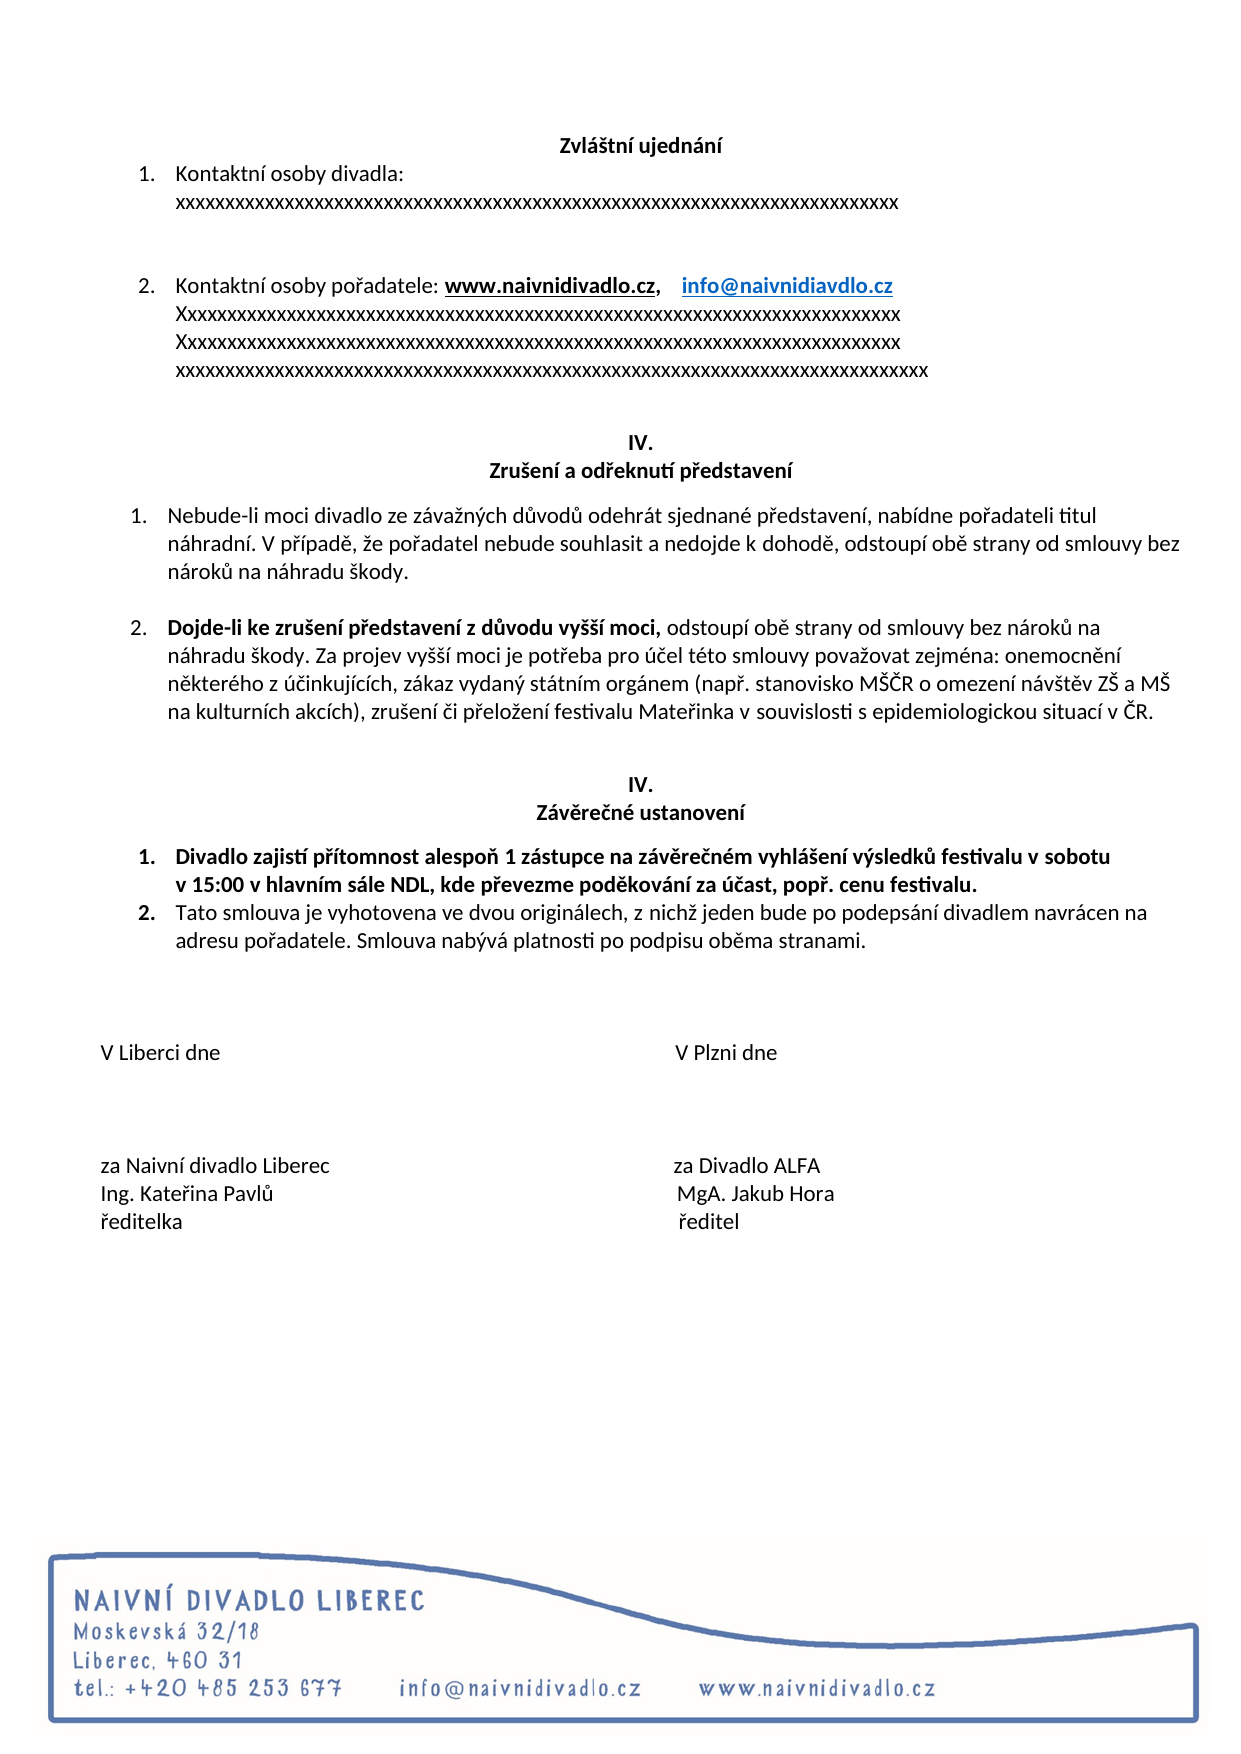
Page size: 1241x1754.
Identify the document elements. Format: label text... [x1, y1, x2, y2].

text Ing. Kateřina Pavlů MgA. Jakub Hora [100, 1179, 1181, 1207]
list xxxxxxxxxxxxxxxxxxxxxxxxxxxxxxxxxxxxxxxxxxxxxxxxxxxxxxxxxxxxxxxxxxxxxxxxxxxx [175, 355, 1181, 383]
list Xxxxxxxxxxxxxxxxxxxxxxxxxxxxxxxxxxxxxxxxxxxxxxxxxxxxxxxxxxxxxxxxxxxxxxxxx [175, 327, 1181, 355]
text IV. Závěrečné ustanovení [100, 770, 1181, 826]
text IV. Zrušení a odřeknutí představení [100, 428, 1181, 484]
list Nebude-li moci divadlo ze závažných důvodů odehrát sjednané představení, nabídne pořadateli titul náhradní. V případě, že pořadatel nebude souhlasit a nedojde k dohodě, odstoupí obě strany od smlouvy bez nároků na náhradu škody. [130, 501, 1181, 585]
list Kontaktní osoby divadla: [138, 159, 1181, 187]
text V Liberci dne V Plzni dne [100, 1038, 1181, 1067]
list xxxxxxxxxxxxxxxxxxxxxxxxxxxxxxxxxxxxxxxxxxxxxxxxxxxxxxxxxxxxxxxxxxxxxxxxx [175, 187, 1181, 215]
picture [29, 1537, 1211, 1740]
list Xxxxxxxxxxxxxxxxxxxxxxxxxxxxxxxxxxxxxxxxxxxxxxxxxxxxxxxxxxxxxxxxxxxxxxxxx [175, 299, 1181, 327]
text ředitelka ředitel [100, 1207, 1181, 1235]
list Divadlo zajistí přítomnost alespoň 1 zástupce na závěrečném vyhlášení výsledků festivalu v sobotu v 15:00 v hlavním sále NDL, kde převezme poděkování za účast, popř. cenu festivalu. [138, 842, 1181, 898]
list Dojde-li ke zrušení představení z důvodu vyšší moci, odstoupí obě strany od smlouvy bez nároků na náhradu škody. Za projev vyšší moci je potřeba pro účel této smlouvy považovat zejména: onemocnění některého z účinkujících, zákaz vydaný státním orgánem (např. stanovisko MŠČR o omezení návštěv ZŠ a MŠ na kulturních akcích), zrušení či přeložení festivalu Mateřinka v souvislosti s epidemiologickou situací v ČR. [130, 613, 1181, 725]
text za Naivní divadlo Liberec za Divadlo ALFA [100, 1151, 1181, 1179]
list Tato smlouva je vyhotovena ve dvou originálech, z nichž jeden bude po podepsání divadlem navrácen na adresu pořadatele. Smlouva nabývá platnosti po podpisu oběma stranami. [138, 898, 1181, 954]
list Kontaktní osoby pořadatele: www.naivnidivadlo.cz, info@naivnidiavdlo.cz [138, 271, 1181, 299]
text Zvláštní ujednání [100, 131, 1181, 159]
